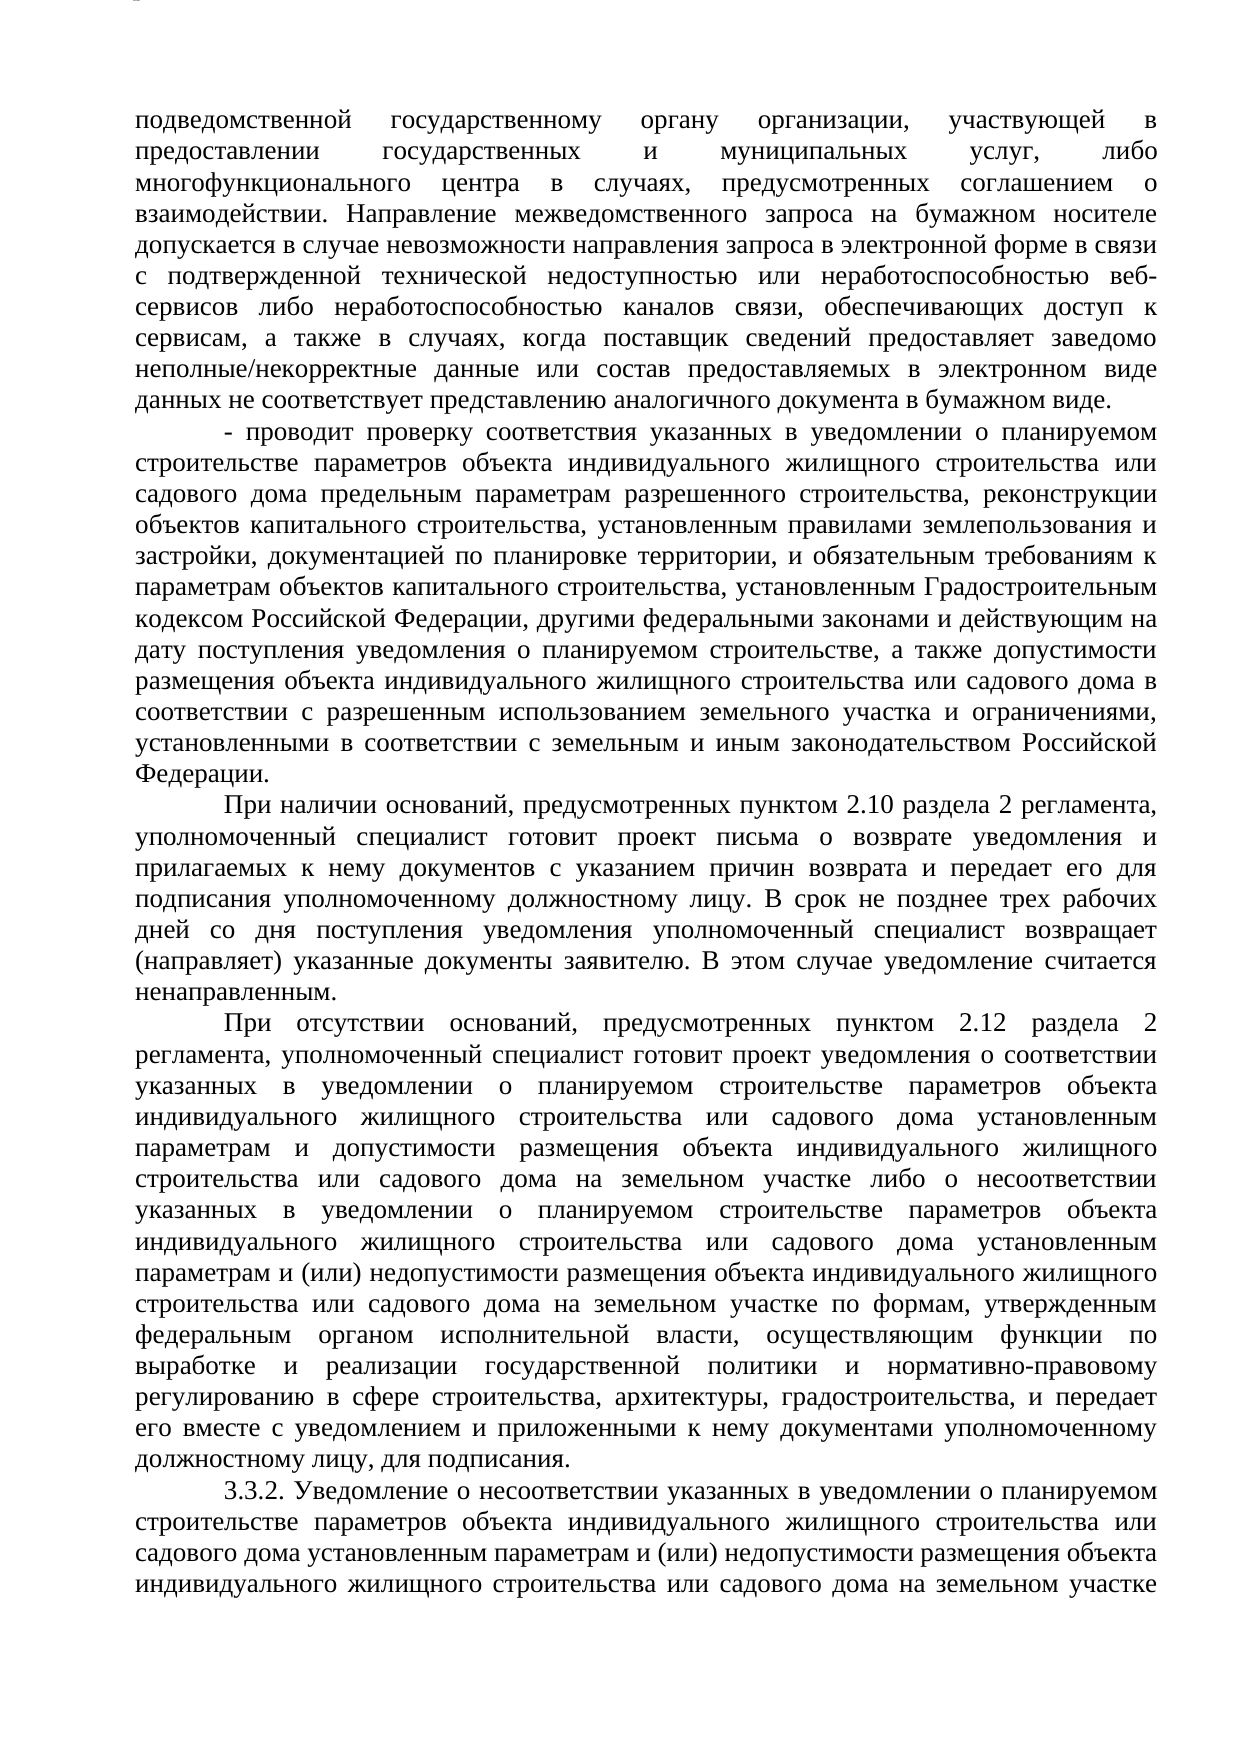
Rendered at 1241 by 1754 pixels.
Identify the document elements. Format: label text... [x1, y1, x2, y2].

text При отсутствии оснований, предусмотренных пунктом 2.12 раздела 2 регламента, уполномоченный специалист готовит проект уведомления о соответствии указанных в уведомлении о планируемом строительстве параметров объекта индивидуального жилищного строительства или садового дома установленным параметрам и допустимости размещения объекта индивидуального жилищного строительства или садового дома на земельном участке либо о несоответствии указанных в уведомлении о планируемом строительстве параметров объекта индивидуального жилищного строительства или садового дома установленным параметрам и (или) недопустимости размещения объекта индивидуального жилищного строительства или садового дома на земельном участке по формам, утвержденным федеральным органом исполнительной власти, осуществляющим функции по выработке и реализации государственной политики и нормативно-правовому регулированию в сфере строительства, архитектуры, градостроительства, и передает его вместе с уведомлением и приложенными к нему документами уполномоченному должностному лицу, для подписания. [135, 1007, 1158, 1474]
text При наличии оснований, предусмотренных пунктом 2.10 раздела 2 регламента, уполномоченный специалист готовит проект письма о возврате уведомления и прилагаемых к нему документов с указанием причин возврата и передает его для подписания уполномоченному должностному лицу. В срок не позднее трех рабочих дней со дня поступления уведомления уполномоченный специалист возвращает (направляет) указанные документы заявителю. В этом случае уведомление считается ненаправленным. [135, 788, 1158, 1007]
text - проводит проверку соответствия указанных в уведомлении о планируемом строительстве параметров объекта индивидуального жилищного строительства или садового дома предельным параметрам разрешенного строительства, реконструкции объектов капитального строительства, установленным правилами землепользования и застройки, документацией по планировке территории, и обязательным требованиям к параметрам объектов капитального строительства, установленным Градостроительным кодексом Российской Федерации, другими федеральными законами и действующим на дату поступления уведомления о планируемом строительстве, а также допустимости размещения объекта индивидуального жилищного строительства или садового дома в соответствии с разрешенным использованием земельного участка и ограничениями, установленными в соответствии с земельным и иным законодательством Российской Федерации. [135, 415, 1158, 788]
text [135, 1474, 1158, 1598]
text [135, 103, 1158, 415]
